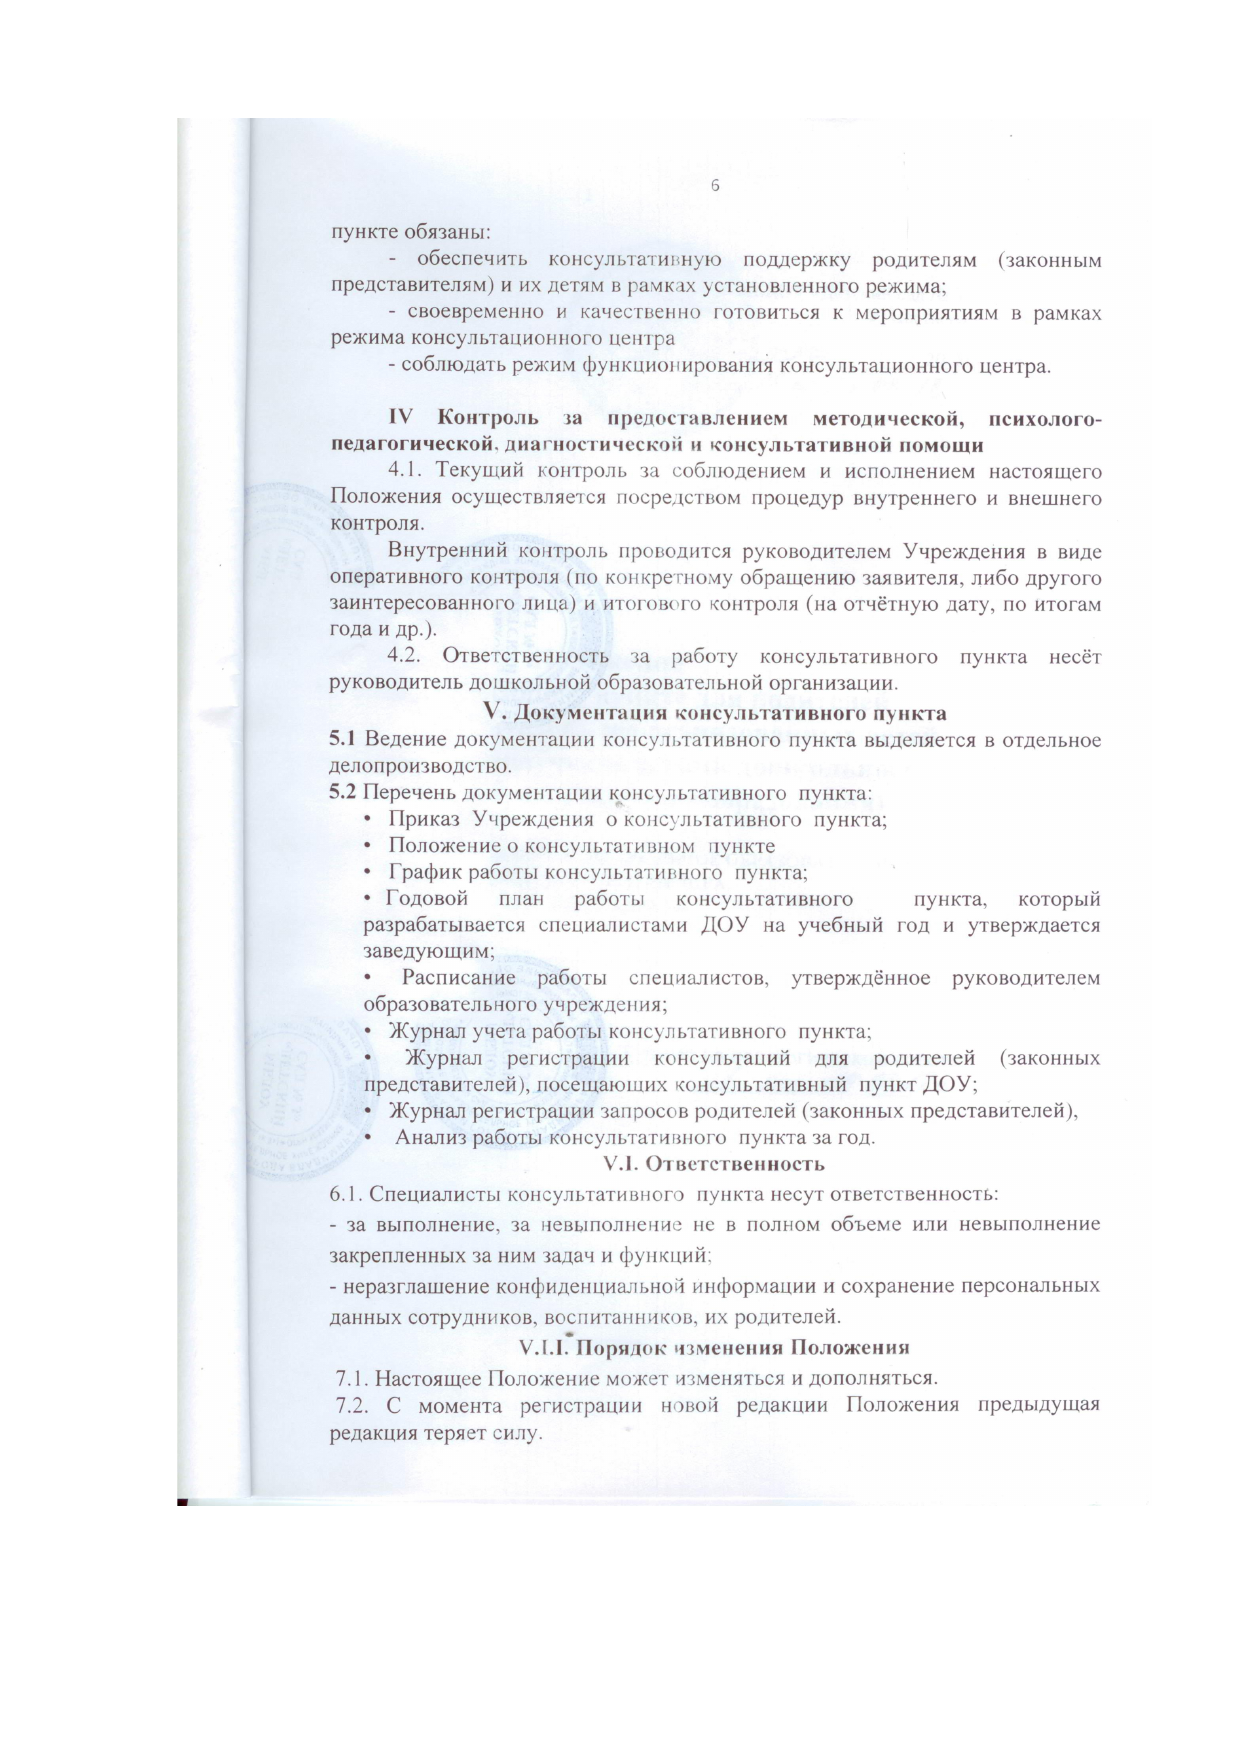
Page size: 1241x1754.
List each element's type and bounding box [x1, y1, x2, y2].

picture [177, 118, 1152, 1506]
